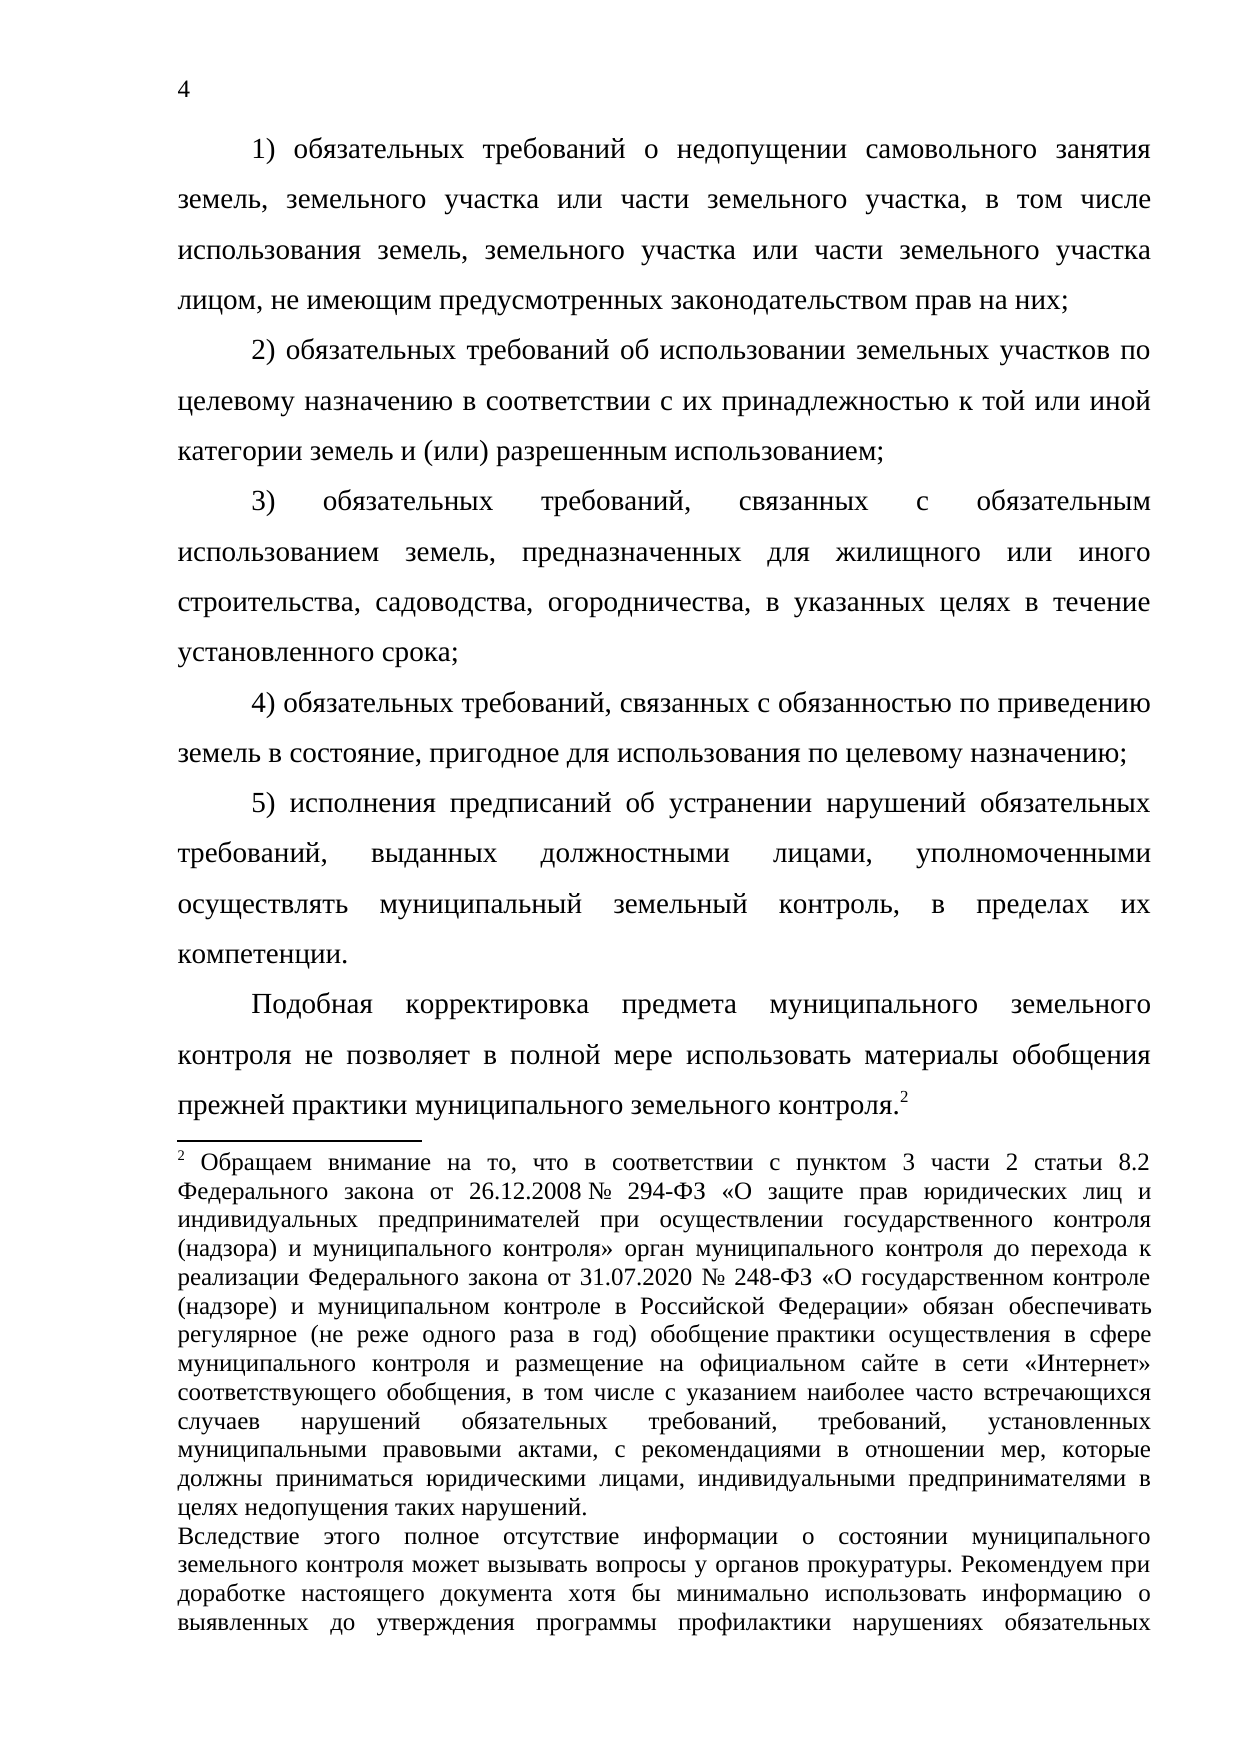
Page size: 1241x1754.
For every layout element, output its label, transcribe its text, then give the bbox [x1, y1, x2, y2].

text 1) обязательных требований о недопущении самовольного занятия земель, земельного участка или части земельного участка, в том числе использования земель, земельного участка или части земельного участка лицом, не имеющим предусмотренных законодательством прав на них; [177, 131, 1152, 316]
text 2) обязательных требований об использовании земельных участков по целевому назначению в соответствии с их принадлежностью к той или иной категории земель и (или) разрешенным использованием; [177, 332, 1152, 467]
text Подобная корректировка предмета муниципального земельного контроля не позволяет в полной мере использовать материалы обобщения прежней практики муниципального земельного контроля. [177, 987, 1152, 1121]
text 4) обязательных требований, связанных с обязанностью по приведению земель в состояние, пригодное для использования по целевому назначению; [177, 685, 1152, 768]
text 3) обязательных требований, связанных с обязательным использованием земель, предназначенных для жилищного или иного строительства, садоводства, огородничества, в указанных целях в течение установленного срока; [177, 483, 1152, 668]
text 5) исполнения предписаний об устранении нарушений обязательных требований, выданных должностными лицами, уполномоченными осуществлять муниципальный земельный контроль, в пределах их компетенции. [177, 785, 1152, 970]
